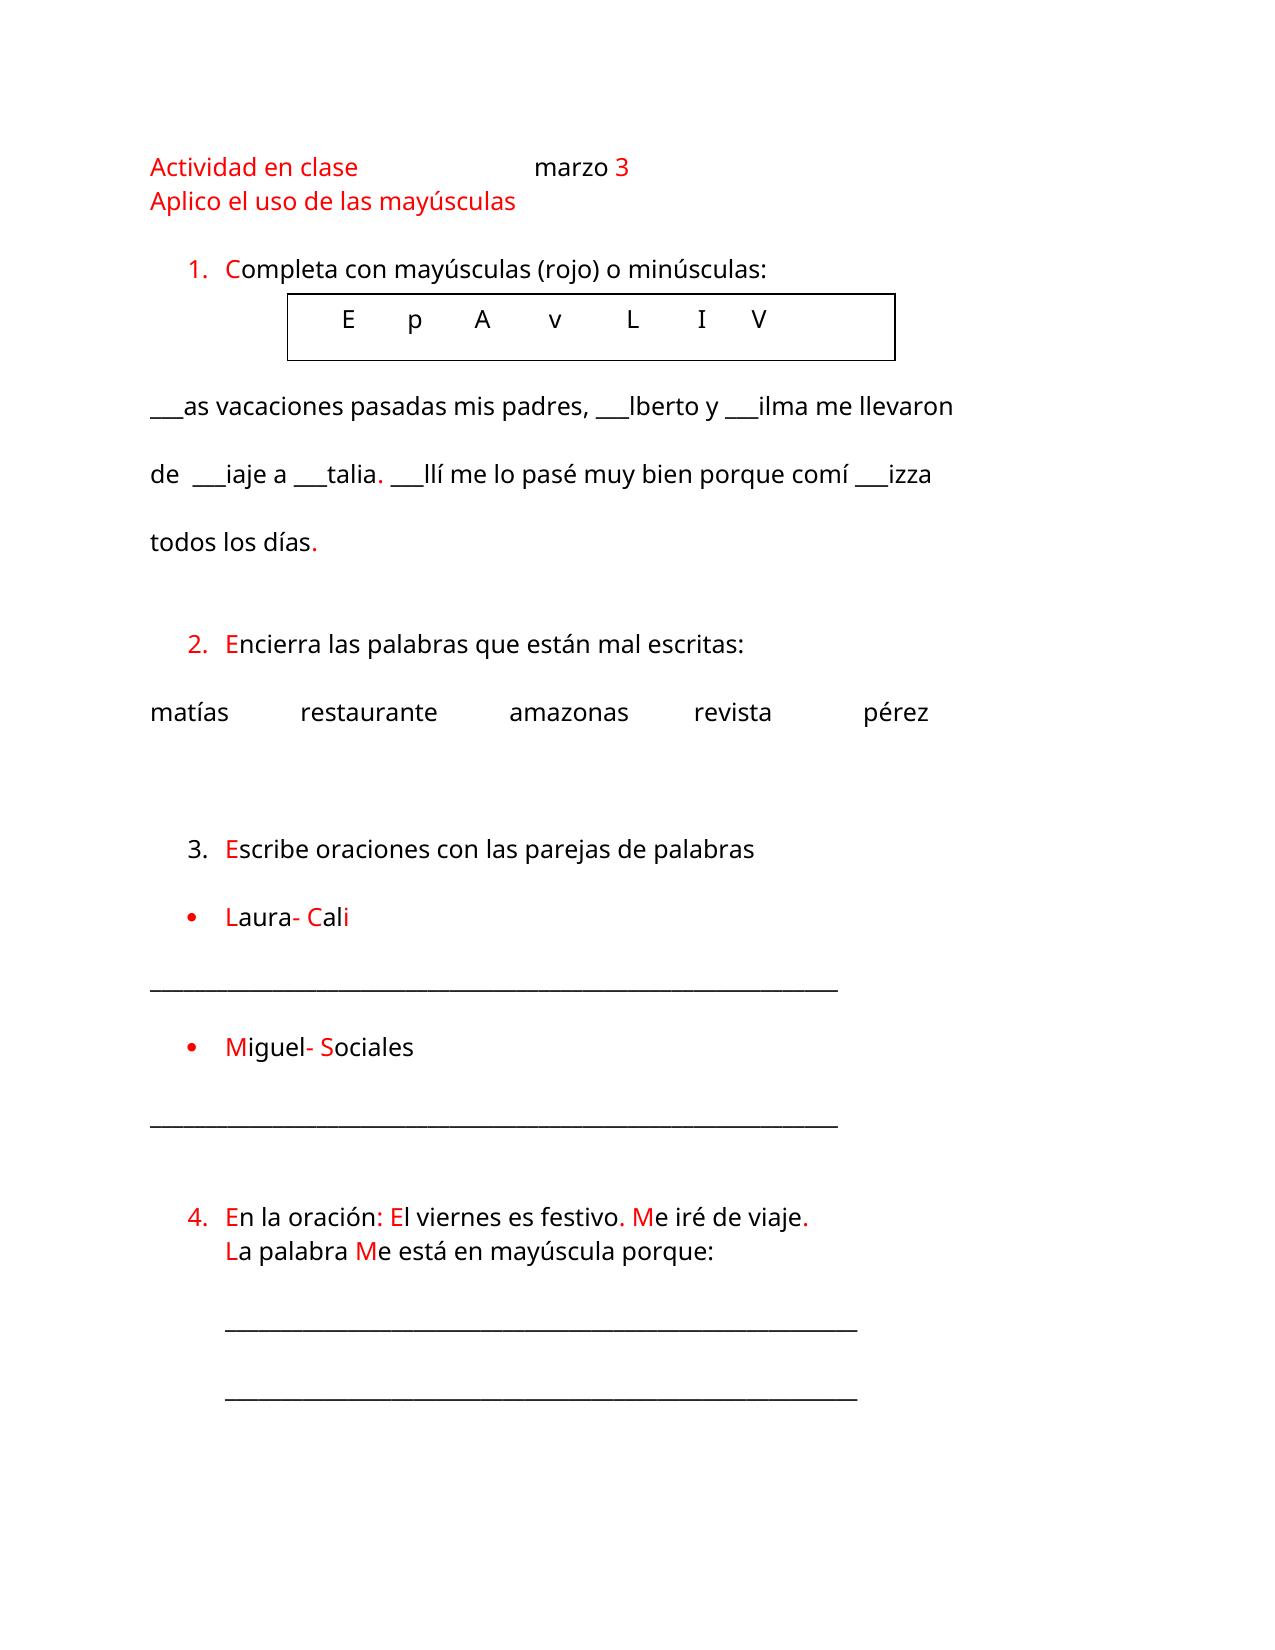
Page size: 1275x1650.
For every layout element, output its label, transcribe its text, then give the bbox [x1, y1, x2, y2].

text matías restaurante amazonas revista pérez [150, 695, 1125, 729]
text ___as vacaciones pasadas mis padres, ___lberto y ___ilma me llevaron [150, 388, 1125, 422]
text Aplico el uso de las mayúsculas [150, 184, 1125, 218]
list Miguel- Sociales [187, 1029, 1125, 1064]
text de ___iaje a ___talia. ___llí me lo pasé muy bien porque comí ___izza [150, 457, 1125, 491]
text ______________________________________________________________ [150, 961, 1125, 996]
list _________________________________________________________ [225, 1370, 1125, 1404]
list La palabra Me está en mayúscula porque: [225, 1234, 1125, 1268]
text ______________________________________________________________ [150, 1098, 1125, 1132]
list _________________________________________________________ [225, 1302, 1125, 1336]
list Completa con mayúsculas (rojo) o minúsculas: [187, 252, 1125, 286]
list Laura- Cali [187, 899, 1125, 933]
text Actividad en clase marzo 3 [150, 150, 1125, 184]
list Encierra las palabras que están mal escritas: [187, 627, 1125, 661]
list Escribe oraciones con las parejas de palabras [187, 831, 1125, 865]
list En la oración: El viernes es festivo. Me iré de viaje. [187, 1200, 1125, 1234]
text todos los días. [150, 525, 1125, 559]
